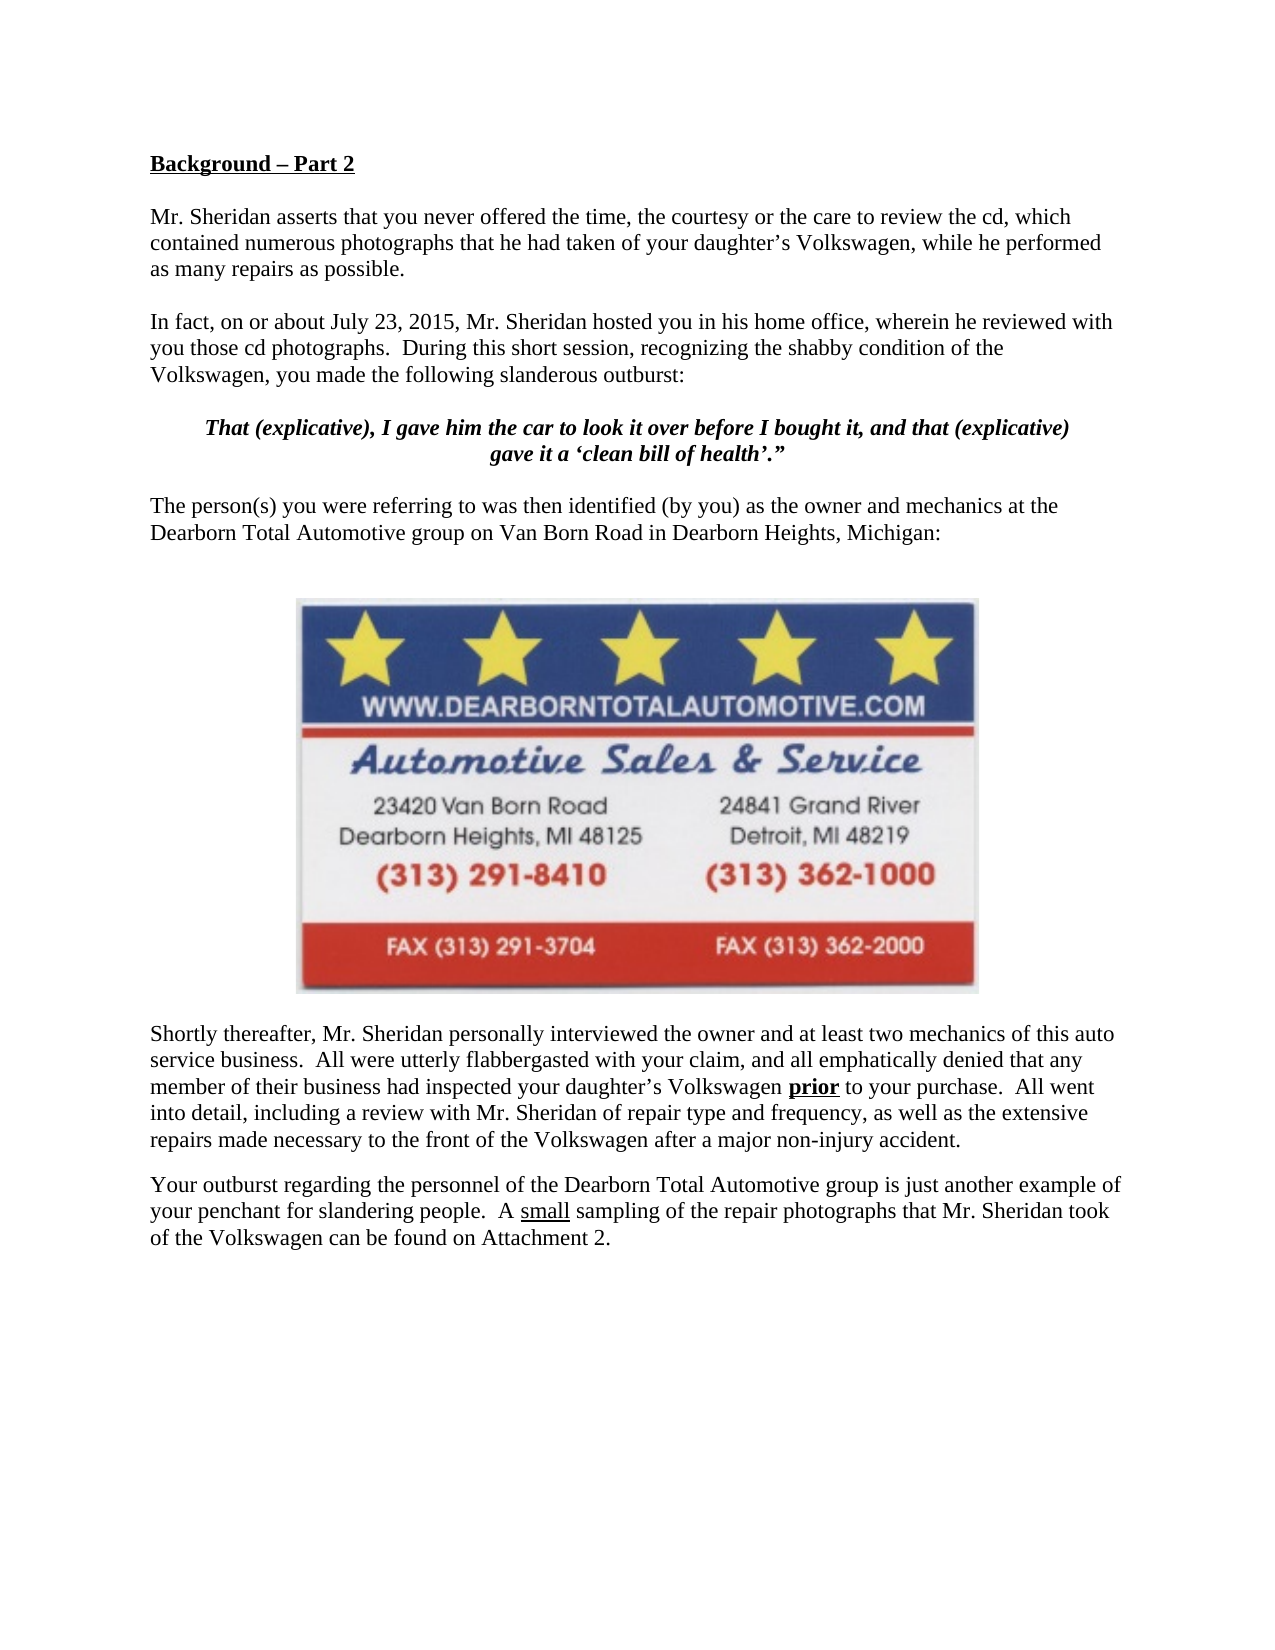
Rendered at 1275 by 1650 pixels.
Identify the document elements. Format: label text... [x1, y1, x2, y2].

text The person(s) you were referring to was then identified (by you) as the owner and mechanics at the Dearborn Total Automotive group on Van Born Road in Dearborn Heights, Michigan: [150, 493, 1125, 545]
text In fact, on or about July 23, 2015, Mr. Sheridan hosted you in his home office, wherein he reviewed with you those cd photographs. During this short session, recognizing the shabby condition of the Volkswagen, you made the following slanderous outburst: [150, 308, 1125, 387]
text Your outburst regarding the personnel of the Dearborn Total Automotive group is just another example of your penchant for slandering people. A small sampling of the repair photographs that Mr. Sheridan took of the Volkswagen can be found on Attachment 2. [150, 1171, 1125, 1250]
text That (explicative), I gave him the car to look it over before I bought it, and that (explicative) gave it a ‘clean bill of health’.” [180, 413, 1095, 466]
text Background – Part 2 [150, 150, 1125, 176]
picture [295, 598, 980, 994]
text Shortly thereafter, Mr. Sheridan personally interviewed the owner and at least two mechanics of this auto service business. All were utterly flabbergasted with your claim, and all emphatically denied that any member of their business had inspected your daughter’s Volkswagen prior to your purchase. All went into detail, including a review with Mr. Sheridan of repair type and frequency, as well as the extensive repairs made necessary to the front of the Volkswagen after a major non-injury accident. [150, 1020, 1125, 1152]
text Mr. Sheridan asserts that you never offered the time, the courtesy or the care to review the cd, which contained numerous photographs that he had taken of your daughter’s Volkswagen, while he performed as many repairs as possible. [150, 203, 1125, 282]
